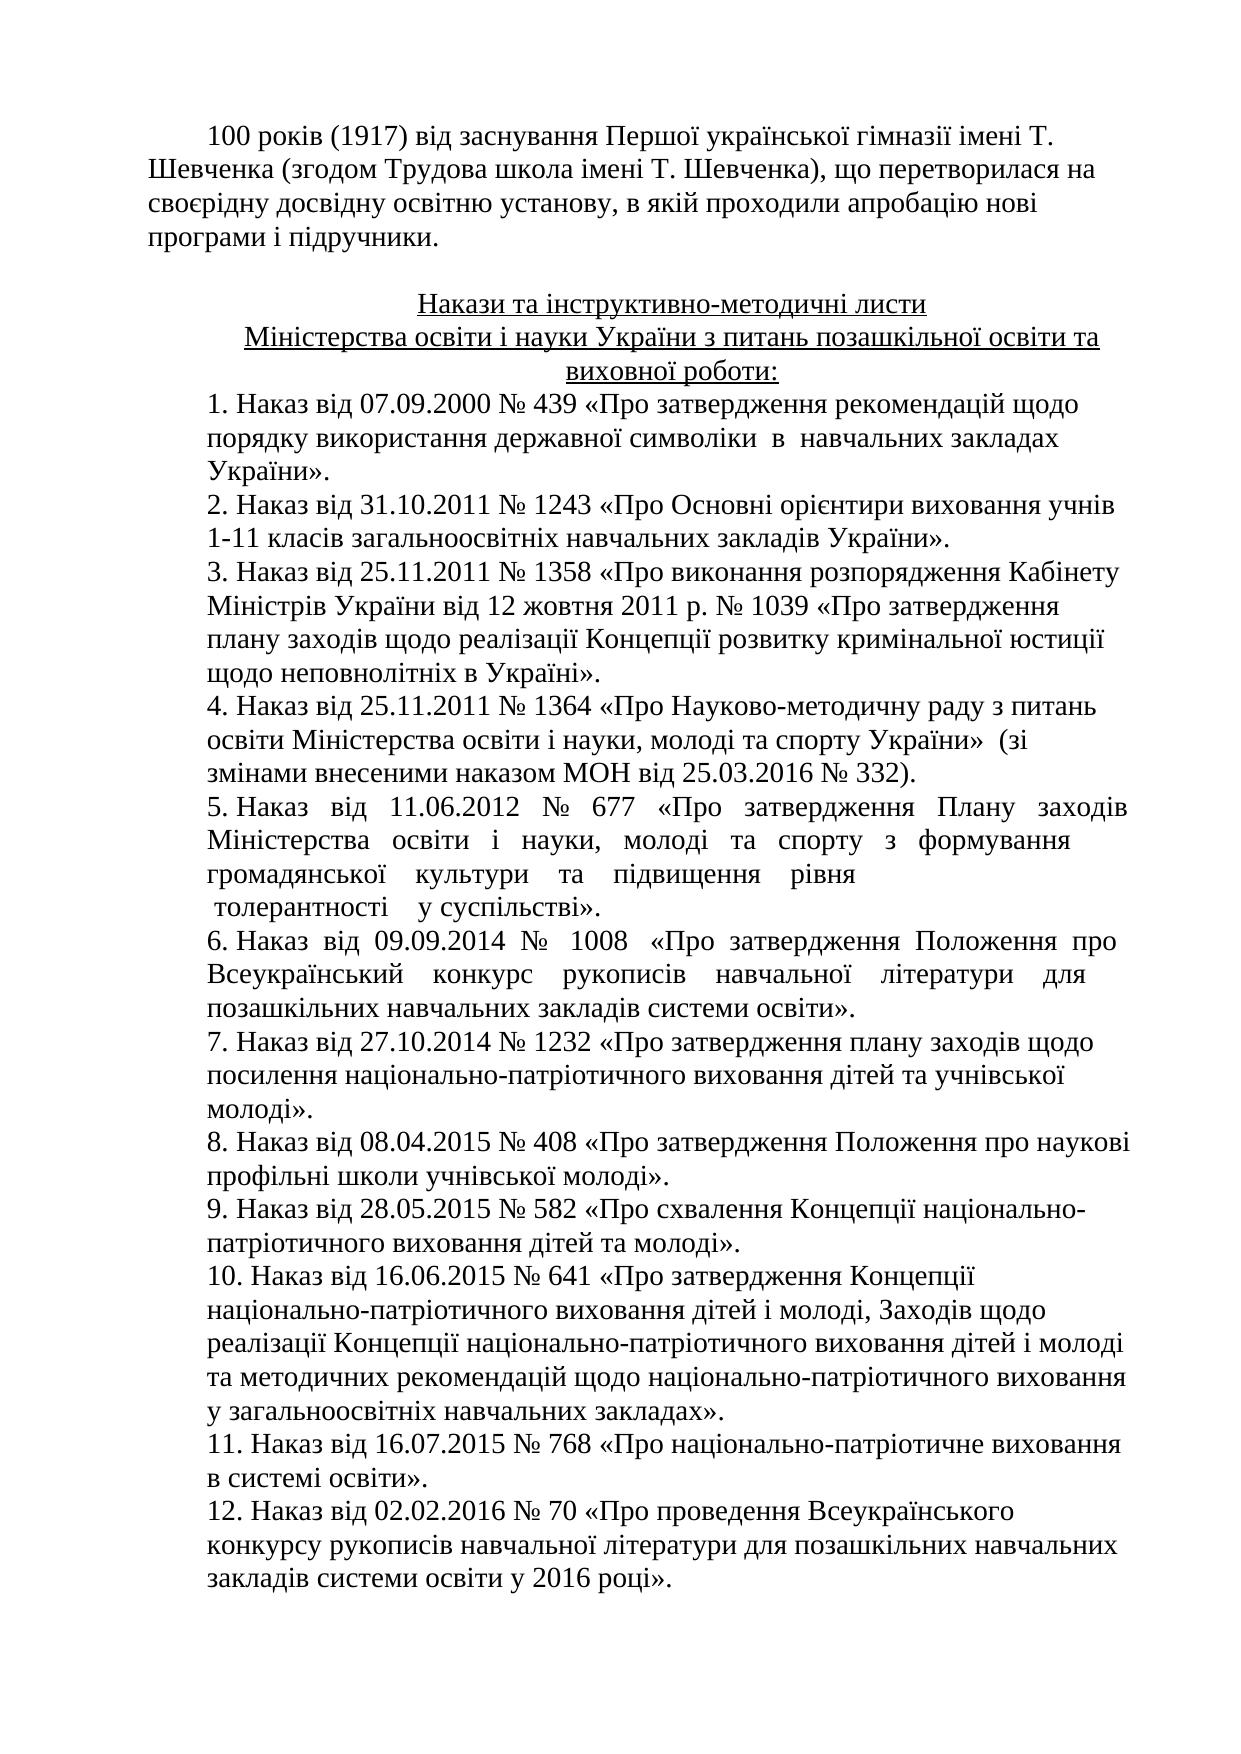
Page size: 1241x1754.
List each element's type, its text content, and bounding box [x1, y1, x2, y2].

text 100 років (1917) від заснування Першої української гімназії імені Т. Шевченка (згодом Трудова школа імені Т. Шевченка), що перетворилася на своєрідну досвідну освітню установу, в якій проходили апробацію нові програми і підручники. [148, 118, 1137, 252]
text виховної роботи: [148, 353, 1137, 386]
text 11. Наказ від 16.07.2015 № 768 «Про національно-патріотичне виховання в системі освіти». [207, 1426, 1137, 1493]
text 9. Наказ від 28.05.2015 № 582 «Про схвалення Концепції національно- [148, 1191, 1137, 1225]
text посилення національно-патріотичного виховання дітей та учнівської [148, 1057, 1137, 1091]
text толерантності у суспільстві». [148, 889, 1137, 923]
text порядку використання державної символіки в навчальних закладах [148, 420, 1137, 453]
text 5. Наказ від 11.06.2012 № 677 «Про затвердження Плану заходів Міністерства освіти і науки, молоді та спорту з формування громадянської культури та підвищення рівня [207, 789, 1137, 889]
text 1-11 класів загальноосвітніх навчальних закладів України». [148, 521, 1137, 554]
text 12. Наказ від 02.02.2016 № 70 «Про проведення Всеукраїнського конкурсу рукописів навчальної літератури для позашкільних навчальних закладів системи освіти у 2016 році». [207, 1493, 1137, 1594]
text Накази та інструктивно-методичні листи [148, 286, 1137, 319]
text 1. Наказ від 07.09.2000 № 439 «Про затвердження рекомендацій щодо [148, 386, 1137, 420]
text щодо неповнолітніх в Україні». [148, 655, 1137, 688]
text освіти Міністерства освіти і науки, молоді та спорту України» (зі [148, 722, 1137, 755]
text 3. Наказ від 25.11.2011 № 1358 «Про виконання розпорядження Кабінету [148, 554, 1137, 588]
text Міністерства освіти і науки України з питань позашкільної освіти та [148, 319, 1137, 353]
text 4. Наказ від 25.11.2011 № 1364 «Про Науково-методичну раду з питань [148, 688, 1137, 722]
text 6. Наказ від 09.09.2014 № 1008 «Про затвердження Положення про [148, 923, 1137, 957]
text позашкільних навчальних закладів системи освіти». [148, 990, 1137, 1024]
text 7. Наказ від 27.10.2014 № 1232 «Про затвердження плану заходів щодо [148, 1024, 1137, 1057]
text молоді». [148, 1091, 1137, 1124]
text Міністрів України від 12 жовтня 2011 р. № 1039 «Про затвердження [148, 588, 1137, 621]
text 2. Наказ від 31.10.2011 № 1243 «Про Основні орієнтири виховання учнів [148, 487, 1137, 521]
text патріотичного виховання дітей та молоді». [148, 1225, 1137, 1258]
text плану заходів щодо реалізації Концепції розвитку кримінальної юстиції [148, 621, 1137, 655]
text 8. Наказ від 08.04.2015 № 408 «Про затвердження Положення про наукові профільні школи учнівської молоді». [207, 1124, 1152, 1191]
text України». [148, 453, 1137, 487]
text 10. Наказ від 16.06.2015 № 641 «Про затвердження Концепції національно-патріотичного виховання дітей і молоді, Заходів щодо реалізації Концепції національно-патріотичного виховання дітей і молоді та методичних рекомендацій щодо національно-патріотичного виховання у загальноосвітніх навчальних закладах». [207, 1258, 1137, 1426]
text змінами внесеними наказом МОН від 25.03.2016 № 332). [148, 755, 1137, 789]
text Всеукраїнський конкурс рукописів навчальної літератури для [148, 957, 1137, 990]
